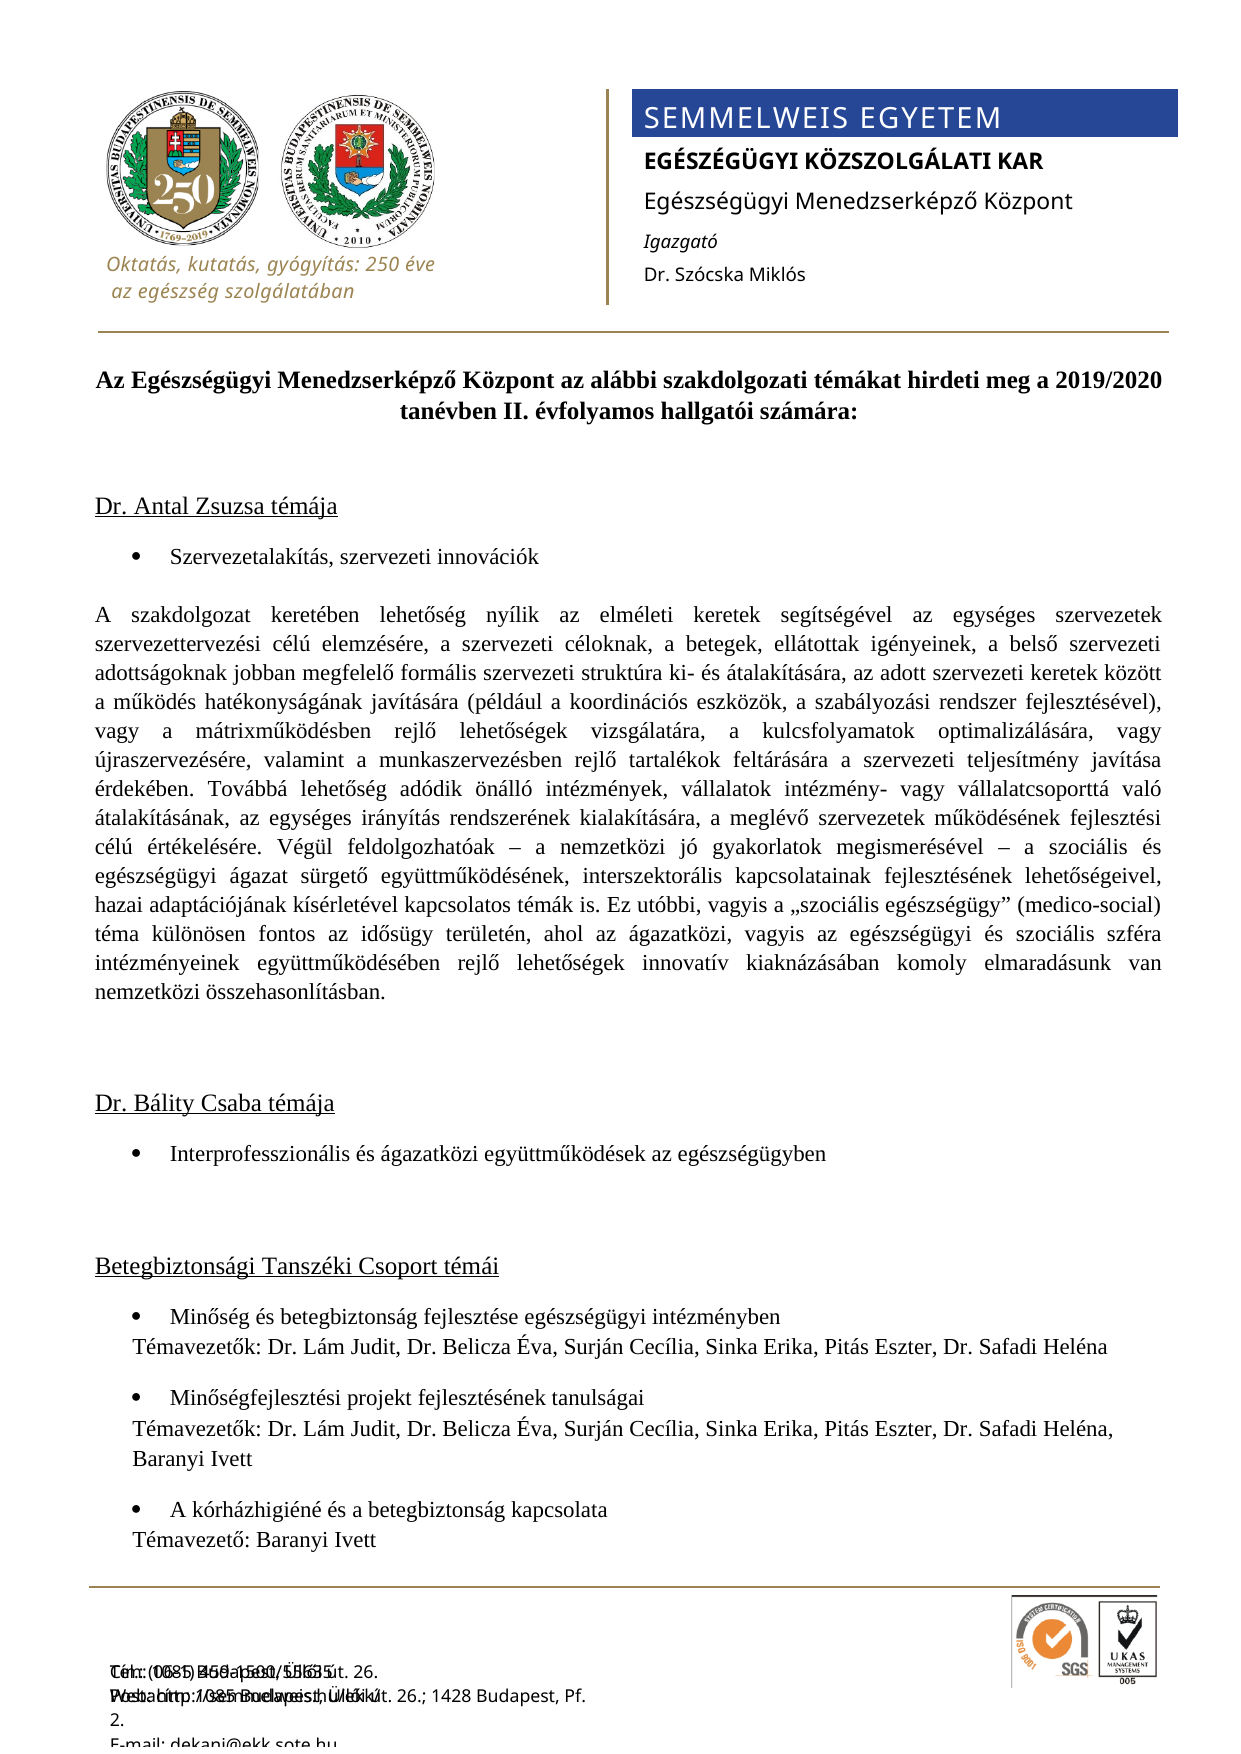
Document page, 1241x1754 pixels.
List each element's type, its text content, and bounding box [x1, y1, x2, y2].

list Interprofesszionális és ágazatközi együttműködések az egészségügyben [132, 1140, 1163, 1167]
text Témavezetők: Dr. Lám Judit, Dr. Belicza Éva, Surján Cecília, Sinka Erika, Pitás Eszter, Dr. Safadi Heléna [94, 1333, 1163, 1360]
text Dr. Antal Zsuzsa témája [94, 491, 1163, 520]
text A szakdolgozat keretében lehetőség nyílik az elméleti keretek segítségével az egységes szervezetek szervezettervezési célú elemzésére, a szervezeti céloknak, a betegek, ellátottak igényeinek, a belső szervezeti adottságoknak jobban megfelelő formális szervezeti struktúra ki- és átalakítására, az adott szervezeti keretek között a működés hatékonyságának javítására (például a koordinációs eszközök, a szabályozási rendszer fejlesztésével), vagy a mátrixműködésben rejlő lehetőségek vizsgálatára, a kulcsfolyamatok optimalizálására, vagy újraszervezésére, valamint a munkaszervezésben rejlő tartalékok feltárására a szervezeti teljesítmény javítása érdekében. Továbbá lehetőség adódik önálló intézmények, vállalatok intézmény- vagy vállalatcsoporttá való átalakításának, az egységes irányítás rendszerének kialakítására, a meglévő szervezetek működésének fejlesztési célú értékelésére. Végül feldolgozhatóak – a nemzetközi jó gyakorlatok megismerésével – a szociális és egészségügyi ágazat sürgető együttműködésének, interszektorális kapcsolatainak fejlesztésének lehetőségeivel, hazai adaptációjának kísérletével kapcsolatos témák is. Ez utóbbi, vagyis a „szociális egészségügy” (medico-social) téma különösen fontos az idősügy területén, ahol az ágazatközi, vagyis az egészségügyi és szociális szféra intézményeinek együttműködésében rejlő lehetőségek innovatív kiaknázásában komoly elmaradásunk van nemzetközi összehasonlításban. [94, 601, 1163, 1004]
text Dr. Bálity Csaba témája [94, 1088, 1163, 1117]
list A kórházhigiéné és a betegbiztonság kapcsolata [132, 1496, 1163, 1522]
text Témavezető: Baranyi Ivett [94, 1526, 1163, 1552]
list Minőség és betegbiztonság fejlesztése egészségügyi intézményben [132, 1303, 1163, 1329]
picture [277, 88, 435, 250]
list Szervezetalakítás, szervezeti innovációk [132, 543, 1163, 570]
text Az Egészségügyi Menedzserképző Központ az alábbi szakdolgozati témákat hirdeti meg a 2019/2020 tanévben II. évfolyamos hallgatói számára: [94, 365, 1163, 425]
text Témavezetők: Dr. Lám Judit, Dr. Belicza Éva, Surján Cecília, Sinka Erika, Pitás Eszter, Dr. Safadi Heléna, Baranyi Ivett [132, 1414, 1163, 1471]
picture [105, 90, 258, 244]
list Minőségfejlesztési projekt fejlesztésének tanulságai [132, 1384, 1163, 1411]
picture [1010, 1595, 1157, 1686]
text Betegbiztonsági Tanszéki Csoport témái [94, 1251, 1163, 1279]
